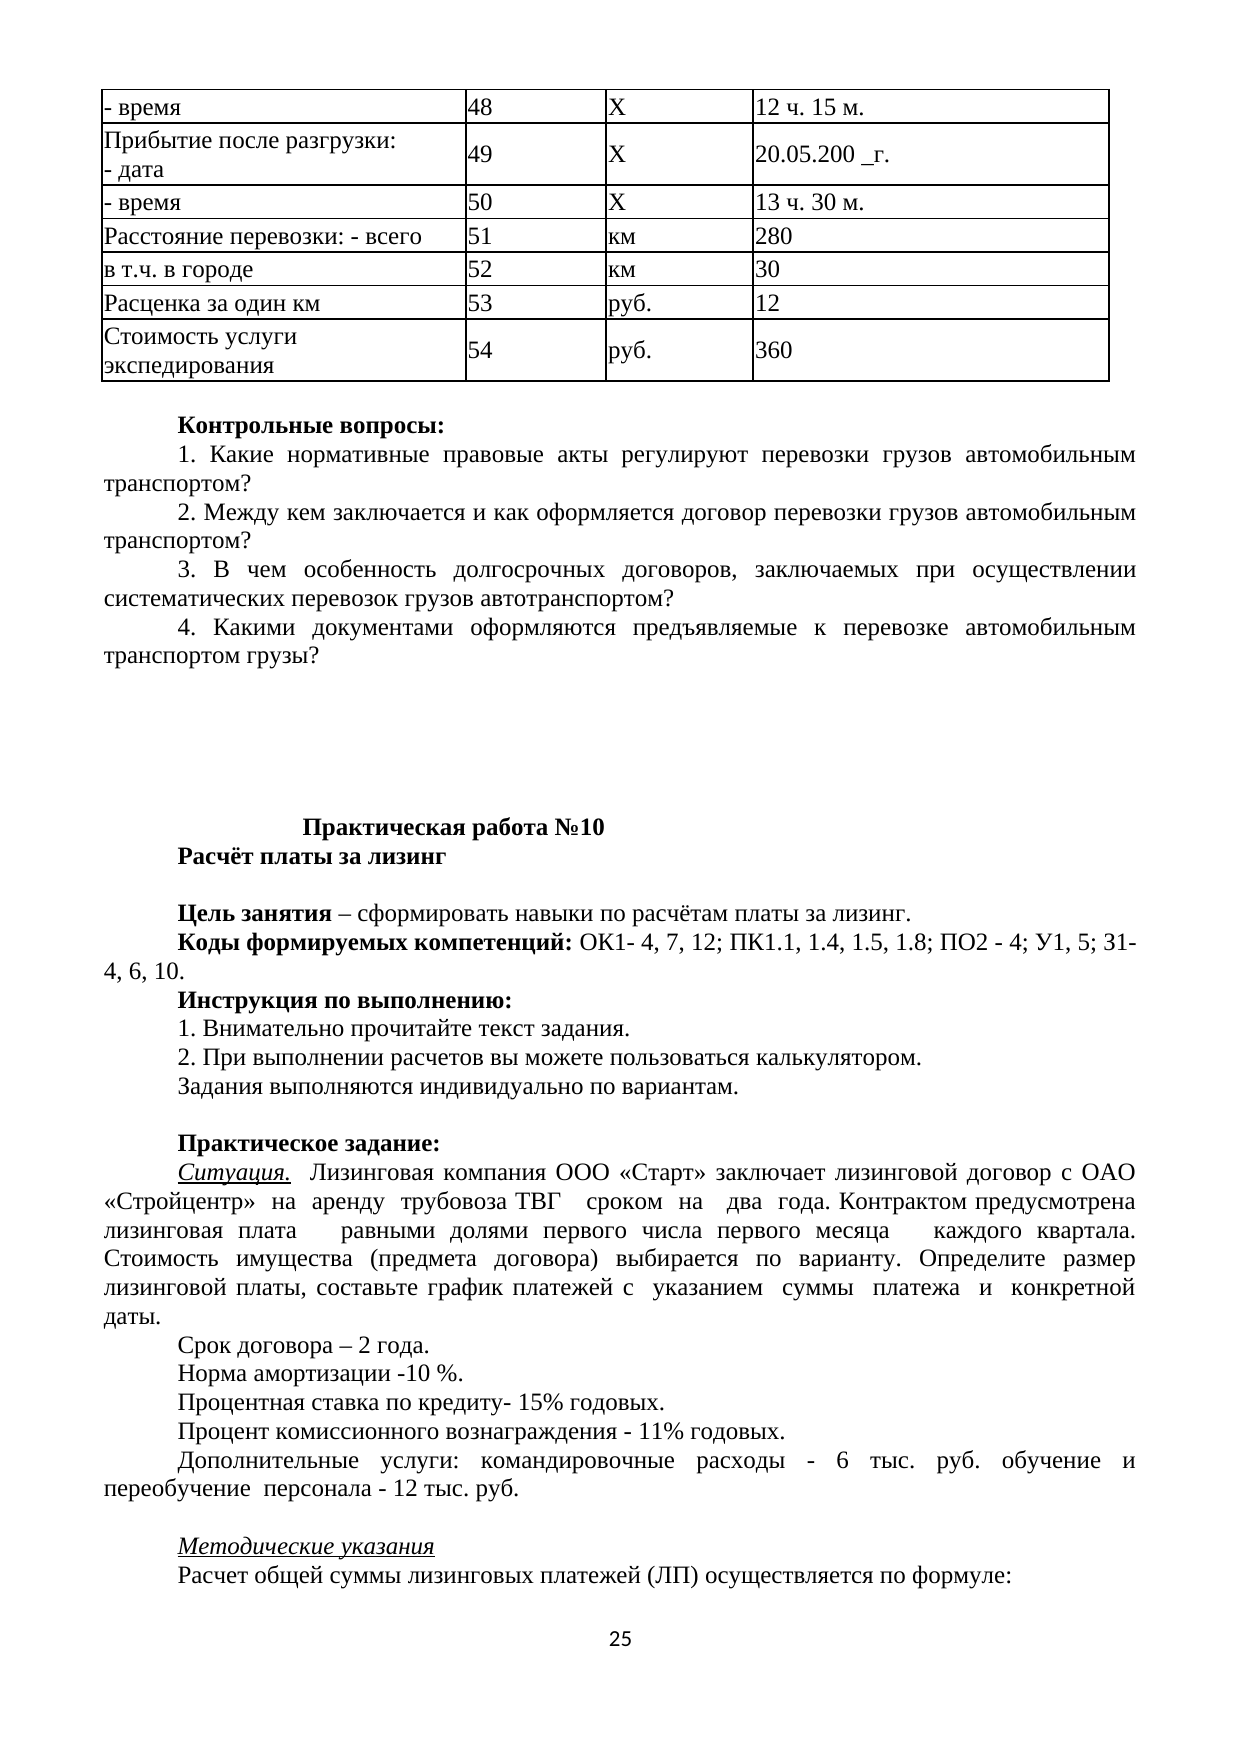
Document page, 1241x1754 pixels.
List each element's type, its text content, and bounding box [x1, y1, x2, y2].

text 2. Между кем заключается и как оформляется договор перевозки грузов автомобильным транспортом? [103, 497, 1137, 554]
text Процент комиссионного вознаграждения - 11% годовых. [103, 1416, 1137, 1445]
table_cell Расстояние перевозки: - всего [103, 219, 465, 251]
table_cell руб. [607, 286, 752, 318]
table_cell 20.05.200 _г. [754, 124, 1108, 184]
table_cell Расценка за один км [103, 286, 465, 318]
table_cell 49 [467, 124, 605, 184]
table_cell 52 [467, 253, 605, 284]
table_cell - время [103, 186, 465, 218]
text 2. При выполнении расчетов вы можете пользоваться калькулятором. [103, 1042, 1137, 1071]
text 1. Какие нормативные правовые акты регулируют перевозки грузов автомобильным транспортом? [103, 439, 1137, 497]
table_cell Х [607, 90, 752, 122]
text Практическое задание: [103, 1128, 1137, 1157]
text Практическая работа №10 [103, 812, 1137, 841]
table_cell 30 [754, 253, 1108, 284]
table_cell 53 [467, 286, 605, 318]
text 4. Какими документами оформляются предъявляемые к перевозке автомобильным транспортом грузы? [103, 612, 1137, 669]
table_cell км [607, 253, 752, 284]
text Инструкция по выполнению: [103, 985, 1137, 1013]
text Расчет общей суммы лизинговых платежей (ЛП) осуществляется по формуле: [103, 1560, 1137, 1588]
text Норма амортизации -10 %. [103, 1358, 1137, 1387]
text Ситуация. Лизинговая компания ООО «Старт» заключает лизинговой договор с ОАО «Стройцентр» на аренду трубовоза ТВГ сроком на два года. Контрактом предусмотрена лизинговая плата равными долями первого числа первого месяца каждого квартала. Стоимость имущества (предмета договора) выбирается по варианту. Определите размер лизинговой платы, составьте график платежей с указанием суммы платежа и конкретной даты. [103, 1157, 1137, 1330]
table_cell 13 ч. 30 м. [754, 186, 1108, 218]
table_cell 12 ч. 15 м. [754, 90, 1108, 122]
table_cell Х [607, 186, 752, 218]
table_cell Х [607, 124, 752, 184]
text Задания выполняются индивидуально по вариантам. [103, 1071, 1137, 1100]
text 1. Внимательно прочитайте текст задания. [103, 1013, 1137, 1042]
text Коды формируемых компетенций: ОК1- 4, 7, 12; ПК1.1, 1.4, 1.5, 1.8; ПО2 - 4; У1, 5; З1- 4, 6, 10. [103, 927, 1137, 985]
table_cell Прибытие после разгрузки: - дата [103, 124, 465, 184]
table_cell Стоимость услуги экспедирования [103, 320, 465, 380]
table_cell 360 [754, 320, 1108, 380]
text Срок договора – 2 года. [103, 1330, 1137, 1358]
table_cell 48 [467, 90, 605, 122]
table_cell в т.ч. в городе [103, 253, 465, 284]
text Методические указания [103, 1531, 1137, 1560]
text Контрольные вопросы: [103, 411, 1137, 439]
text 3. В чем особенность долгосрочных договоров, заключаемых при осуществлении систематических перевозок грузов автотранспортом? [103, 554, 1137, 612]
text Дополнительные услуги: командировочные расходы - 6 тыс. руб. обучение и переобучение персонала - 12 тыс. руб. [103, 1445, 1137, 1502]
table_cell - время [103, 90, 465, 122]
text Процентная ставка по кредиту- 15% годовых. [103, 1387, 1137, 1416]
text Расчёт платы за лизинг [103, 841, 1137, 870]
table_cell 54 [467, 320, 605, 380]
table_cell км [607, 219, 752, 251]
table_cell 50 [467, 186, 605, 218]
text Цель занятия – сформировать навыки по расчётам платы за лизинг. [103, 898, 1137, 927]
table_cell 51 [467, 219, 605, 251]
table_cell 280 [754, 219, 1108, 251]
table_cell 12 [754, 286, 1108, 318]
table_cell руб. [607, 320, 752, 380]
